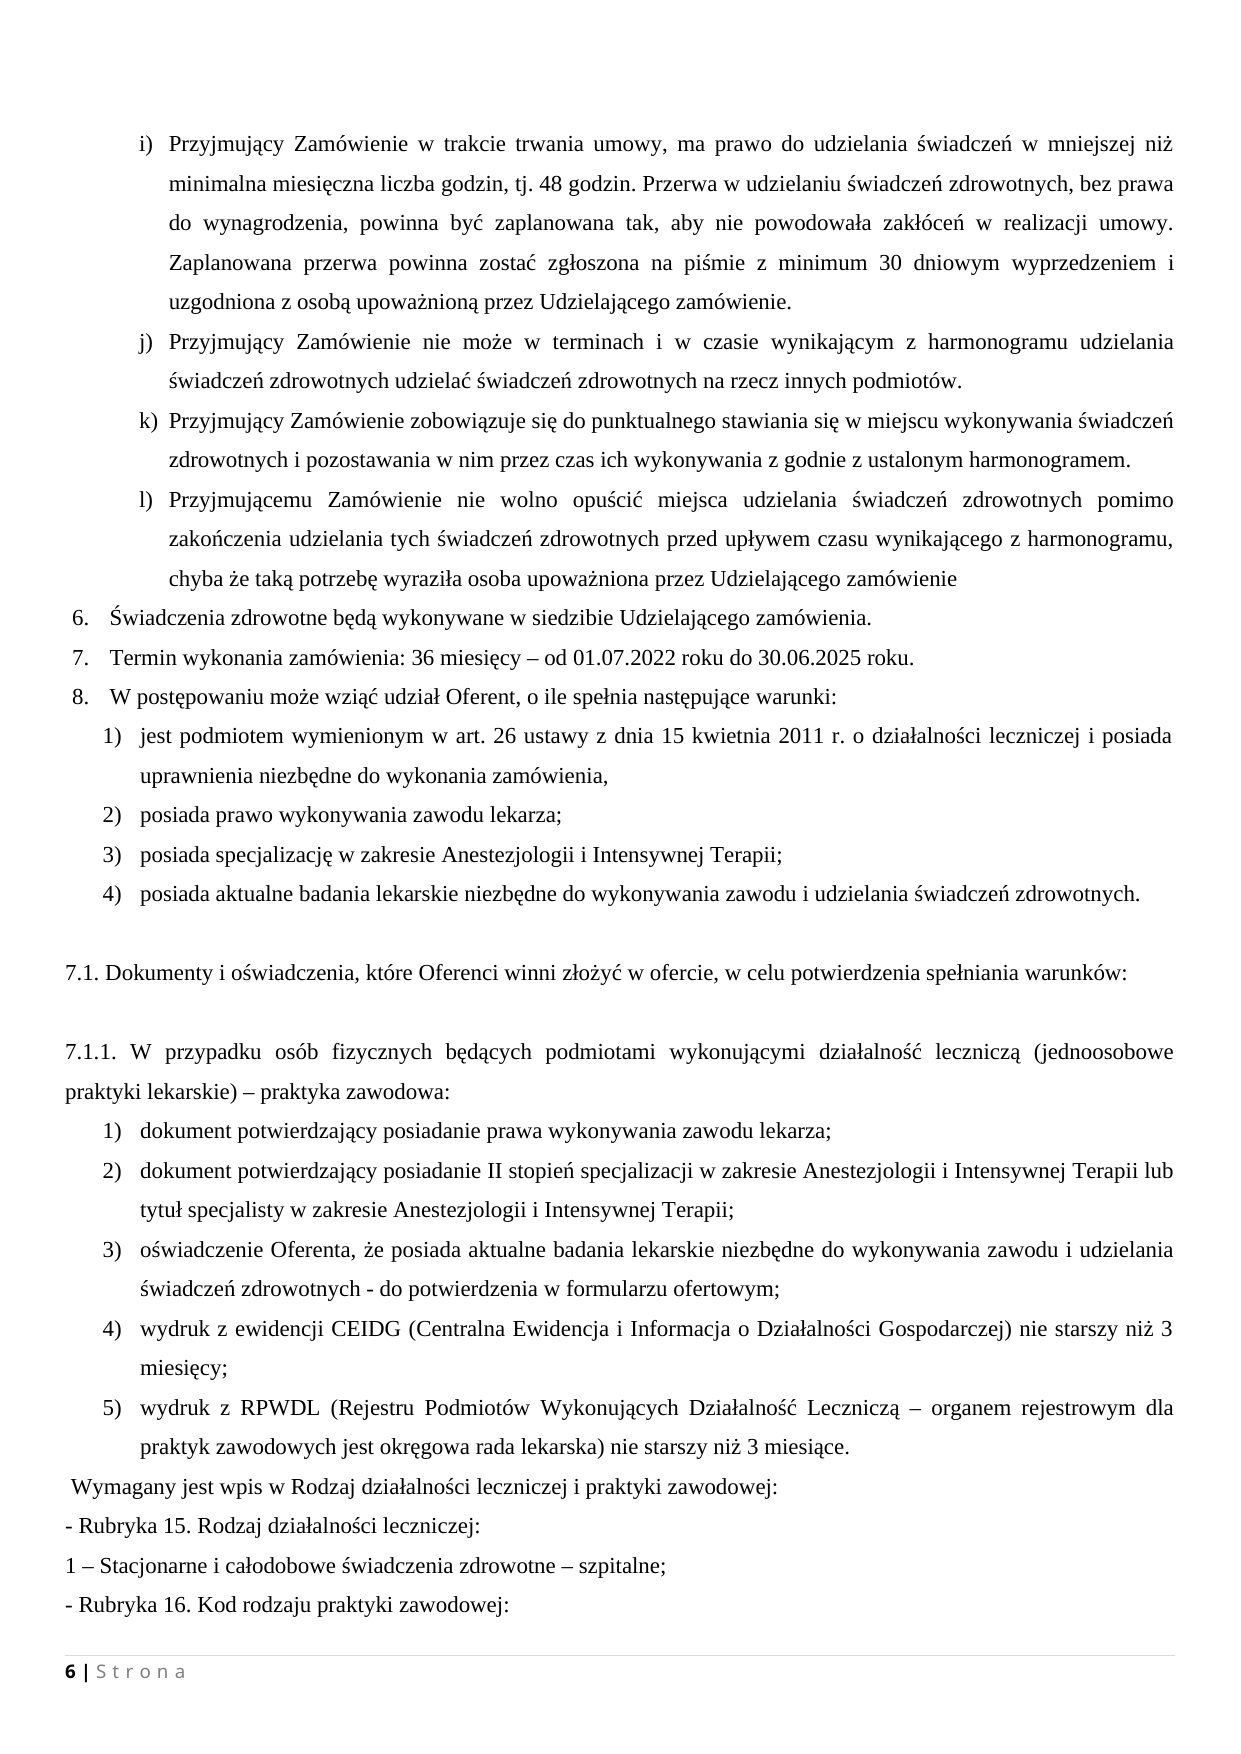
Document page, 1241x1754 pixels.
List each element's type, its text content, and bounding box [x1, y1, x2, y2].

list posiada aktualne badania lekarskie niezbędne do wykonywania zawodu i udzielania świadczeń zdrowotnych. [102, 881, 1175, 907]
list W postępowaniu może wziąć udział Oferent, o ile spełnia następujące warunki: [72, 683, 1175, 709]
list wydruk z RPWDL (Rejestru Podmiotów Wykonujących Działalność Leczniczą – organem rejestrowym dla praktyk zawodowych jest okręgowa rada lekarska) nie starszy niż 3 miesiące. [102, 1394, 1175, 1459]
list Przyjmujący Zamówienie nie może w terminach i w czasie wynikającym z harmonogramu udzielania świadczeń zdrowotnych udzielać świadczeń zdrowotnych na rzecz innych podmiotów. [139, 328, 1175, 394]
text - Rubryka 16. Kod rodzaju praktyki zawodowej: [65, 1591, 1175, 1617]
list Przyjmujący Zamówienie zobowiązuje się do punktualnego stawiania się w miejscu wykonywania świadczeń zdrowotnych i pozostawania w nim przez czas ich wykonywania z godnie z ustalonym harmonogramem. [139, 407, 1175, 473]
text 1 – Stacjonarne i całodobowe świadczenia zdrowotne – szpitalne; [65, 1552, 1175, 1578]
list Przyjmującemu Zamówienie nie wolno opuścić miejsca udzielania świadczeń zdrowotnych pomimo zakończenia udzielania tych świadczeń zdrowotnych przed upływem czasu wynikającego z harmonogramu, chyba że taką potrzebę wyraziła osoba upoważniona przez Udzielającego zamówienie [139, 486, 1175, 591]
list jest podmiotem wymienionym w art. 26 ustawy z dnia 15 kwietnia 2011 r. o działalności leczniczej i posiada uprawnienia niezbędne do wykonania zamówienia, [102, 723, 1175, 788]
text - Rubryka 15. Rodzaj działalności leczniczej: [65, 1512, 1175, 1538]
list dokument potwierdzający posiadanie II stopień specjalizacji w zakresie Anestezjologii i Intensywnej Terapii lub tytuł specjalisty w zakresie Anestezjologii i Intensywnej Terapii; [102, 1157, 1175, 1223]
list Przyjmujący Zamówienie w trakcie trwania umowy, ma prawo do udzielania świadczeń w mniejszej niż minimalna miesięczna liczba godzin, tj. 48 godzin. Przerwa w udzielaniu świadczeń zdrowotnych, bez prawa do wynagrodzenia, powinna być zaplanowana tak, aby nie powodowała zakłóceń w realizacji umowy. Zaplanowana przerwa powinna zostać zgłoszona na piśmie z minimum 30 dniowym wyprzedzeniem i uzgodniona z osobą upoważnioną przez Udzielającego zamówienie. [139, 130, 1175, 315]
text 7.1. Dokumenty i oświadczenia, które Oferenci winni złożyć w ofercie, w celu potwierdzenia spełniania warunków: [65, 959, 1175, 986]
list posiada specjalizację w zakresie Anestezjologii i Intensywnej Terapii; [102, 841, 1175, 867]
list Świadczenia zdrowotne będą wykonywane w siedzibie Udzielającego zamówienia. [72, 604, 1175, 631]
list posiada prawo wykonywania zawodu lekarza; [102, 802, 1175, 828]
text 7.1.1. W przypadku osób fizycznych będących podmiotami wykonującymi działalność leczniczą (jednoosobowe praktyki lekarskie) – praktyka zawodowa: [65, 1038, 1175, 1104]
list oświadczenie Oferenta, że posiada aktualne badania lekarskie niezbędne do wykonywania zawodu i udzielania świadczeń zdrowotnych - do potwierdzenia w formularzu ofertowym; [102, 1236, 1175, 1302]
text Wymagany jest wpis w Rodzaj działalności leczniczej i praktyki zawodowej: [65, 1473, 1175, 1499]
list wydruk z ewidencji CEIDG (Centralna Ewidencja i Informacja o Działalności Gospodarczej) nie starszy niż 3 miesięcy; [102, 1315, 1175, 1381]
list dokument potwierdzający posiadanie prawa wykonywania zawodu lekarza; [102, 1117, 1175, 1144]
list Termin wykonania zamówienia: 36 miesięcy – od 01.07.2022 roku do 30.06.2025 roku. [72, 644, 1175, 670]
